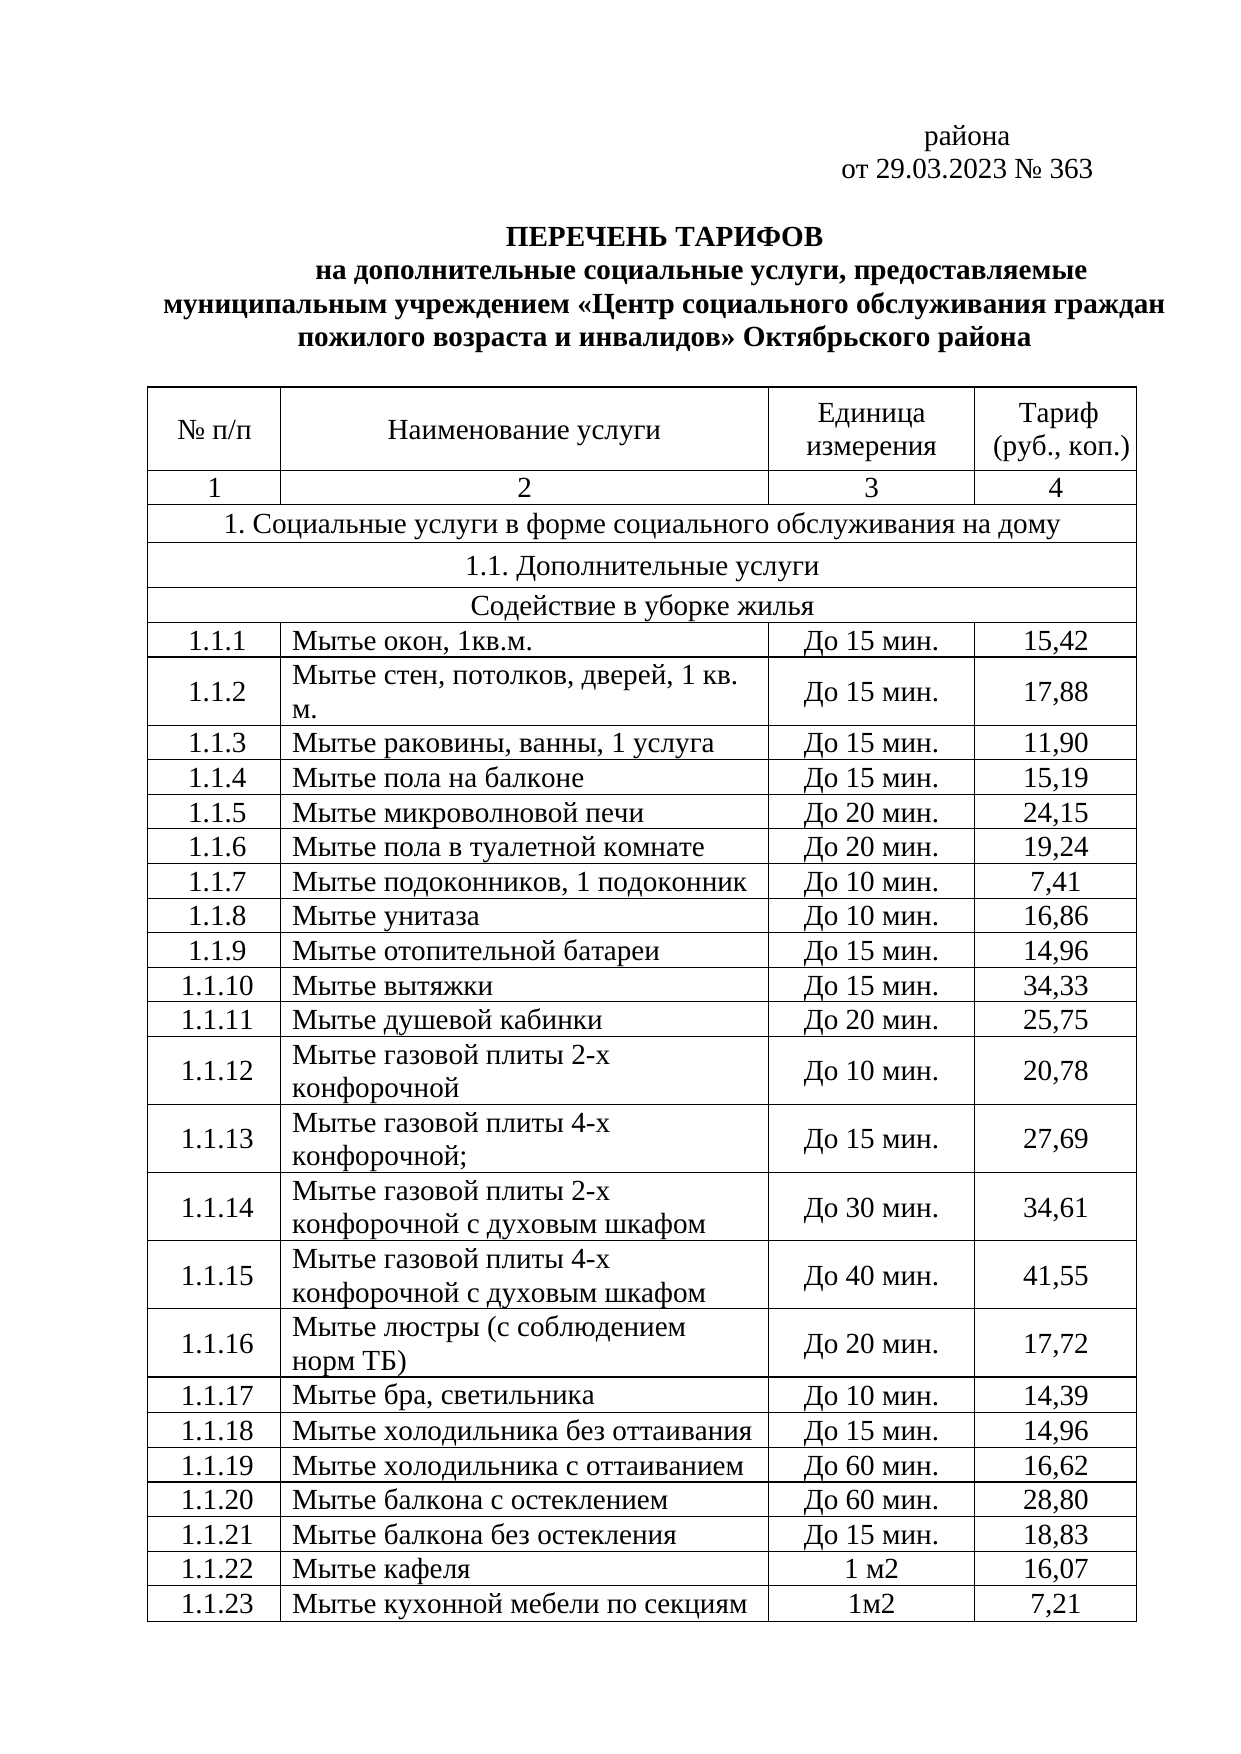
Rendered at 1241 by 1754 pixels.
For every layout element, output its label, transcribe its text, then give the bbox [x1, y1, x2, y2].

table_cell Мытье газовой плиты 2-х конфорочной с духовым шкафом [281, 1173, 768, 1240]
table_cell 16,07 [975, 1552, 1136, 1585]
table_cell Мытье пола в туалетной комнате [281, 829, 768, 863]
table_header № п/п [148, 388, 280, 469]
table_cell 2 [281, 471, 768, 504]
table_cell 1.1.23 [148, 1586, 280, 1621]
table_cell 1.1.14 [148, 1173, 280, 1240]
table_cell До 15 мин. [769, 1517, 974, 1551]
table_cell 17,88 [975, 658, 1136, 724]
table_cell 1.1.21 [148, 1517, 280, 1551]
table_cell 34,61 [975, 1173, 1136, 1240]
table_cell 4 [975, 471, 1136, 504]
table_cell 25,75 [975, 1002, 1136, 1036]
table_cell 1.1.12 [148, 1037, 280, 1104]
table_header Единица измерения [769, 388, 974, 469]
table_cell 24,15 [975, 795, 1136, 828]
table_cell 1.1.8 [148, 899, 280, 932]
table_cell Мытье микроволновой печи [281, 795, 768, 828]
table_cell 14,96 [975, 933, 1136, 967]
table_cell Мытье окон, 1кв.м. [281, 623, 768, 656]
table_cell До 20 мин. [769, 1309, 974, 1376]
table_cell 7,41 [975, 864, 1136, 897]
table_cell 1.1.3 [148, 726, 280, 759]
text от 29.03.2023 № 363 [148, 152, 1181, 185]
table_cell До 10 мин. [769, 864, 974, 897]
table_cell Мытье люстры (с соблюдением норм ТБ) [281, 1309, 768, 1376]
table_cell 1.1.20 [148, 1483, 280, 1516]
text на дополнительные социальные услуги, предоставляемые муниципальным учреждением «Центр социального обслуживания граждан пожилого возраста и инвалидов» Октябрьского района [148, 252, 1181, 353]
table_cell 1.1.16 [148, 1309, 280, 1376]
table_cell До 15 мин. [769, 1105, 974, 1172]
table_cell 7,21 [975, 1586, 1136, 1621]
table_cell Мытье стен, потолков, дверей, 1 кв. м. [281, 658, 768, 724]
table_cell До 10 мин. [769, 1037, 974, 1104]
table_cell До 15 мин. [769, 760, 974, 794]
table_cell До 20 мин. [769, 795, 974, 828]
table_cell 3 [769, 471, 974, 504]
table_cell 1.1.11 [148, 1002, 280, 1036]
table_cell 11,90 [975, 726, 1136, 759]
table_cell До 15 мин. [769, 1413, 974, 1447]
table_header Тариф (руб., коп.) [975, 388, 1136, 469]
table_cell До 10 мин. [769, 899, 974, 932]
table_cell Мытье раковины, ванны, 1 услуга [281, 726, 768, 759]
table_cell До 60 мин. [769, 1448, 974, 1481]
table_cell Мытье газовой плиты 4-х конфорочной; [281, 1105, 768, 1172]
table_cell Мытье газовой плиты 4-х конфорочной с духовым шкафом [281, 1241, 768, 1308]
table_cell До 40 мин. [769, 1241, 974, 1308]
table_cell 1.1.7 [148, 864, 280, 897]
table_cell Мытье душевой кабинки [281, 1002, 768, 1036]
table_cell До 30 мин. [769, 1173, 974, 1240]
table_cell 1.1.19 [148, 1448, 280, 1481]
table_cell 1.1.18 [148, 1413, 280, 1447]
table_cell 1.1.6 [148, 829, 280, 863]
table_cell 1.1.22 [148, 1552, 280, 1585]
table_cell 1м2 [769, 1586, 974, 1621]
table_cell Мытье отопительной батареи [281, 933, 768, 967]
table_cell 16,62 [975, 1448, 1136, 1481]
table_cell 1. Социальные услуги в форме социального обслуживания на дому [148, 505, 1136, 542]
table_cell 41,55 [975, 1241, 1136, 1308]
text района [148, 118, 1181, 152]
table_cell До 15 мин. [769, 933, 974, 967]
table_cell Мытье подоконников, 1 подоконник [281, 864, 768, 897]
table_cell До 15 мин. [769, 968, 974, 1001]
table_cell 1.1.9 [148, 933, 280, 967]
table_cell 18,83 [975, 1517, 1136, 1551]
table_cell 27,69 [975, 1105, 1136, 1172]
table_cell До 15 мин. [769, 658, 974, 724]
table_cell Мытье балкона с остеклением [281, 1483, 768, 1516]
table_cell Мытье кафеля [281, 1552, 768, 1585]
table_header Наименование услуги [281, 388, 768, 469]
table_cell Содействие в уборке жилья [148, 588, 1136, 622]
table_cell 14,96 [975, 1413, 1136, 1447]
table_cell До 60 мин. [769, 1483, 974, 1516]
table_cell 14,39 [975, 1378, 1136, 1412]
table_cell Мытье вытяжки [281, 968, 768, 1001]
table_cell До 10 мин. [769, 1378, 974, 1412]
table_cell 1.1.17 [148, 1378, 280, 1412]
table_cell 1.1.13 [148, 1105, 280, 1172]
table_cell 1.1.5 [148, 795, 280, 828]
table_cell До 20 мин. [769, 829, 974, 863]
table_cell Мытье балкона без остекления [281, 1517, 768, 1551]
table_cell 1.1.1 [148, 623, 280, 656]
table_cell 15,19 [975, 760, 1136, 794]
table_cell 1.1. Дополнительные услуги [148, 543, 1136, 587]
table_cell 16,86 [975, 899, 1136, 932]
table_cell Мытье кухонной мебели по секциям [281, 1586, 768, 1621]
table_cell Мытье газовой плиты 2-х конфорочной [281, 1037, 768, 1104]
table_cell 28,80 [975, 1483, 1136, 1516]
table_cell 1.1.2 [148, 658, 280, 724]
table_cell 1 м2 [769, 1552, 974, 1585]
table_cell До 15 мин. [769, 726, 974, 759]
table_cell До 20 мин. [769, 1002, 974, 1036]
table_cell 1 [148, 471, 280, 504]
table_cell Мытье холодильника с оттаиванием [281, 1448, 768, 1481]
table_cell Мытье унитаза [281, 899, 768, 932]
table_cell 19,24 [975, 829, 1136, 863]
table_cell Мытье пола на балконе [281, 760, 768, 794]
table_cell 1.1.10 [148, 968, 280, 1001]
table_cell 15,42 [975, 623, 1136, 656]
table_cell 20,78 [975, 1037, 1136, 1104]
table_cell 1.1.15 [148, 1241, 280, 1308]
text ПЕРЕЧЕНЬ ТАРИФОВ [148, 219, 1181, 252]
table_cell До 15 мин. [769, 623, 974, 656]
table_cell 34,33 [975, 968, 1136, 1001]
table_cell 17,72 [975, 1309, 1136, 1376]
table_cell Мытье бра, светильника [281, 1378, 768, 1412]
table_cell 1.1.4 [148, 760, 280, 794]
table_cell Мытье холодильника без оттаивания [281, 1413, 768, 1447]
